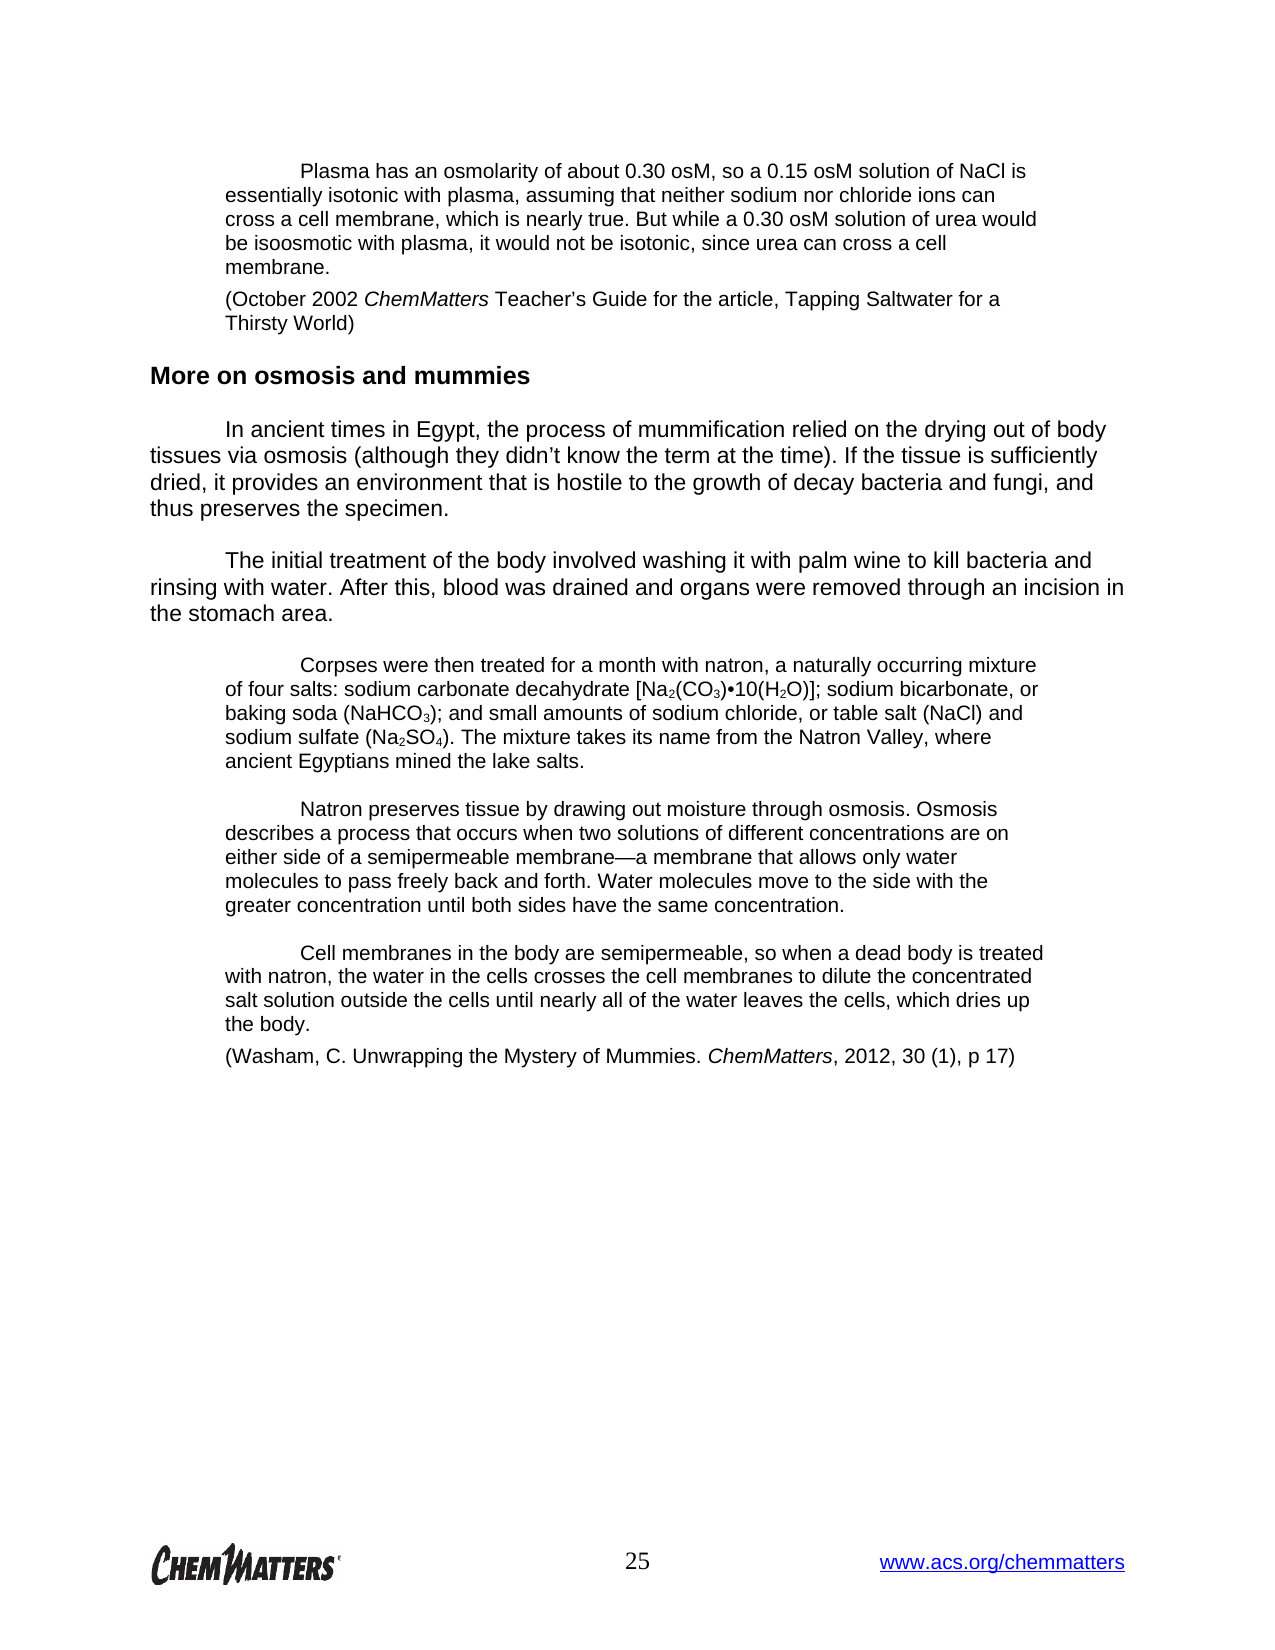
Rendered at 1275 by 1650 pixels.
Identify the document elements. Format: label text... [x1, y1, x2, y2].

text More on osmosis and mummies [150, 361, 1125, 389]
text In ancient times in Egypt, the process of mummification relied on the drying out of body tissues via osmosis (although they didn’t know the term at the time). If the tissue is sufficiently dried, it provides an environment that is hostile to the growth of decay bacteria and fungi, and thus preserves the specimen. [150, 416, 1125, 521]
text Plasma has an osmolarity of about 0.30 osM, so a 0.15 osM solution of NaCl is essentially isotonic with plasma, assuming that neither sodium nor chloride ions can cross a cell membrane, which is nearly true. But while a 0.30 osM solution of urea would be isoosmotic with plasma, it would not be isotonic, since urea can cross a cell membrane. [225, 159, 1050, 279]
text Cell membranes in the body are semipermeable, so when a dead body is treated with natron, the water in the cells crosses the cell membranes to dilute the concentrated salt solution outside the cells until nearly all of the water leaves the cells, which dries up the body. [225, 940, 1050, 1036]
text Corpses were then treated for a month with natron, a naturally occurring mixture of four salts: sodium carbonate decahydrate [Na2(CO3)•10(H2O)]; sodium bicarbonate, or baking soda (NaHCO3); and small amounts of sodium chloride, or table salt (NaCl) and sodium sulfate (Na2SO4). The mixture takes its name from the Natron Valley, where ancient Egyptians mined the lake salts. [225, 653, 1050, 773]
picture [150, 1543, 341, 1585]
text Natron preserves tissue by drawing out moisture through osmosis. Osmosis describes a process that occurs when two solutions of different concentrations are on either side of a semipermeable membrane—a membrane that allows only water molecules to pass freely back and forth. Water molecules move to the side with the greater concentration until both sides have the same concentration. [225, 797, 1050, 916]
text The initial treatment of the body involved washing it with palm wine to kill bacteria and rinsing with water. After this, blood was drained and organs were removed through an incision in the stomach area. [150, 547, 1125, 627]
text (Washam, C. Unwrapping the Mystery of Mummies. ChemMatters, 2012, 30 (1), p 17) [225, 1043, 1050, 1067]
text (October 2002 ChemMatters Teacher’s Guide for the article, Tapping Saltwater for a Thirsty World) [225, 286, 1050, 334]
